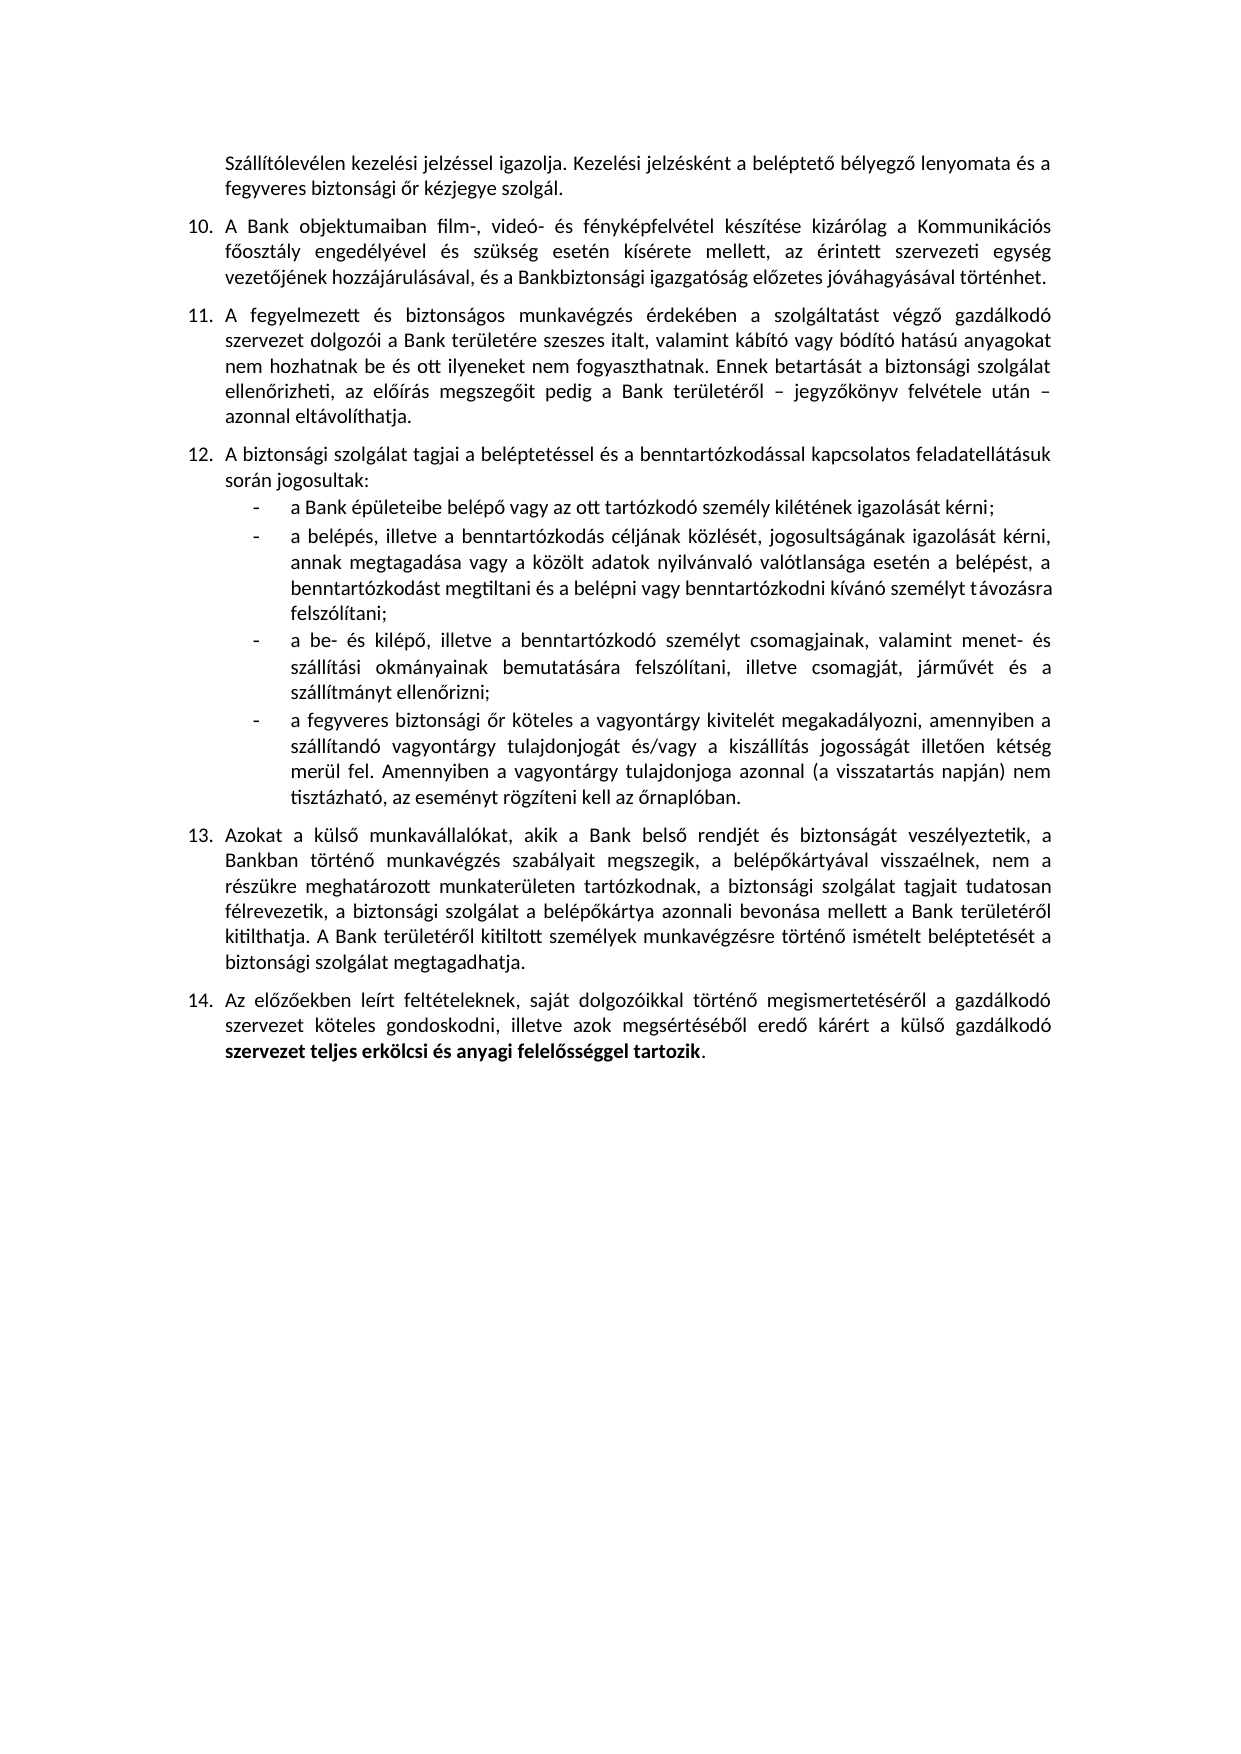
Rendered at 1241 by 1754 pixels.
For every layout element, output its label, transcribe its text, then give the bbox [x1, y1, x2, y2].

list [187, 150, 1053, 201]
list A fegyelmezett és biztonságos munkavégzés érdekében a szolgáltatást végző gazdálkodó szervezet dolgozói a Bank területére szeszes italt, valamint kábító vagy bódító hatású anyagokat nem hozhatnak be és ott ilyeneket nem fogyaszthatnak. Ennek betartását a biztonsági szolgálat ellenőrizheti, az előírás megszegőit pedig a Bank területéről – jegyzőkönyv felvétele után – azonnal eltávolíthatja. [187, 302, 1053, 429]
list a fegyveres biztonsági őr köteles a vagyontárgy kivitelét megakadályozni, amennyiben a szállítandó vagyontárgy tulajdonjogát és/vagy a kiszállítás jogosságát illetően kétség merül fel. Amennyiben a vagyontárgy tulajdonjoga azonnal (a visszatartás napján) nem tisztázható, az eseményt rögzíteni kell az őrnaplóban. [253, 705, 1053, 809]
list a belépés, illetve a benntartózkodás céljának közlését, jogosultságának igazolását kérni, annak megtagadása vagy a közölt adatok nyilvánvaló valótlansága esetén a belépést, a benntartózkodást megtiltani és a belépni vagy benntartózkodni kívánó személyt távozásra felszólítani; [253, 521, 1053, 626]
text 14. Az előzőekben leírt feltételeknek, saját dolgozóikkal történő megismertetéséről a gazdálkodó szervezet köteles gondoskodni, illetve azok megsértéséből eredő kárért a külső gazdálkodó szervezet teljes erkölcsi és anyagi felelősséggel tartozik. [187, 987, 1053, 1063]
list a be- és kilépő, illetve a benntartózkodó személyt csomagjainak, valamint menet- és szállítási okmányainak bemutatására felszólítani, illetve csomagját, járművét és a szállítmányt ellenőrizni; [253, 626, 1053, 705]
list A Bank objektumaiban film-, videó- és fényképfelvétel készítése kizárólag a Kommunikációs főosztály engedélyével és szükség esetén kísérete mellett, az érintett szervezeti egység vezetőjének hozzájárulásával, és a Bankbiztonsági igazgatóság előzetes jóváhagyásával történhet. [187, 213, 1053, 289]
list a Bank épületeibe belépő vagy az ott tartózkodó személy kilétének igazolását kérni; [253, 492, 1053, 521]
list Azokat a külső munkavállalókat, akik a Bank belső rendjét és biztonságát veszélyeztetik, a Bankban történő munkavégzés szabályait megszegik, a belépőkártyával visszaélnek, nem a részükre meghatározott munkaterületen tartózkodnak, a biztonsági szolgálat tagjait tudatosan félrevezetik, a biztonsági szolgálat a belépőkártya azonnali bevonása mellett a Bank területéről kitilthatja. A Bank területéről kitiltott személyek munkavégzésre történő ismételt beléptetését a biztonsági szolgálat megtagadhatja. [187, 822, 1053, 974]
list A biztonsági szolgálat tagjai a beléptetéssel és a benntartózkodással kapcsolatos feladatellátásuk során jogosultak: [187, 442, 1053, 492]
